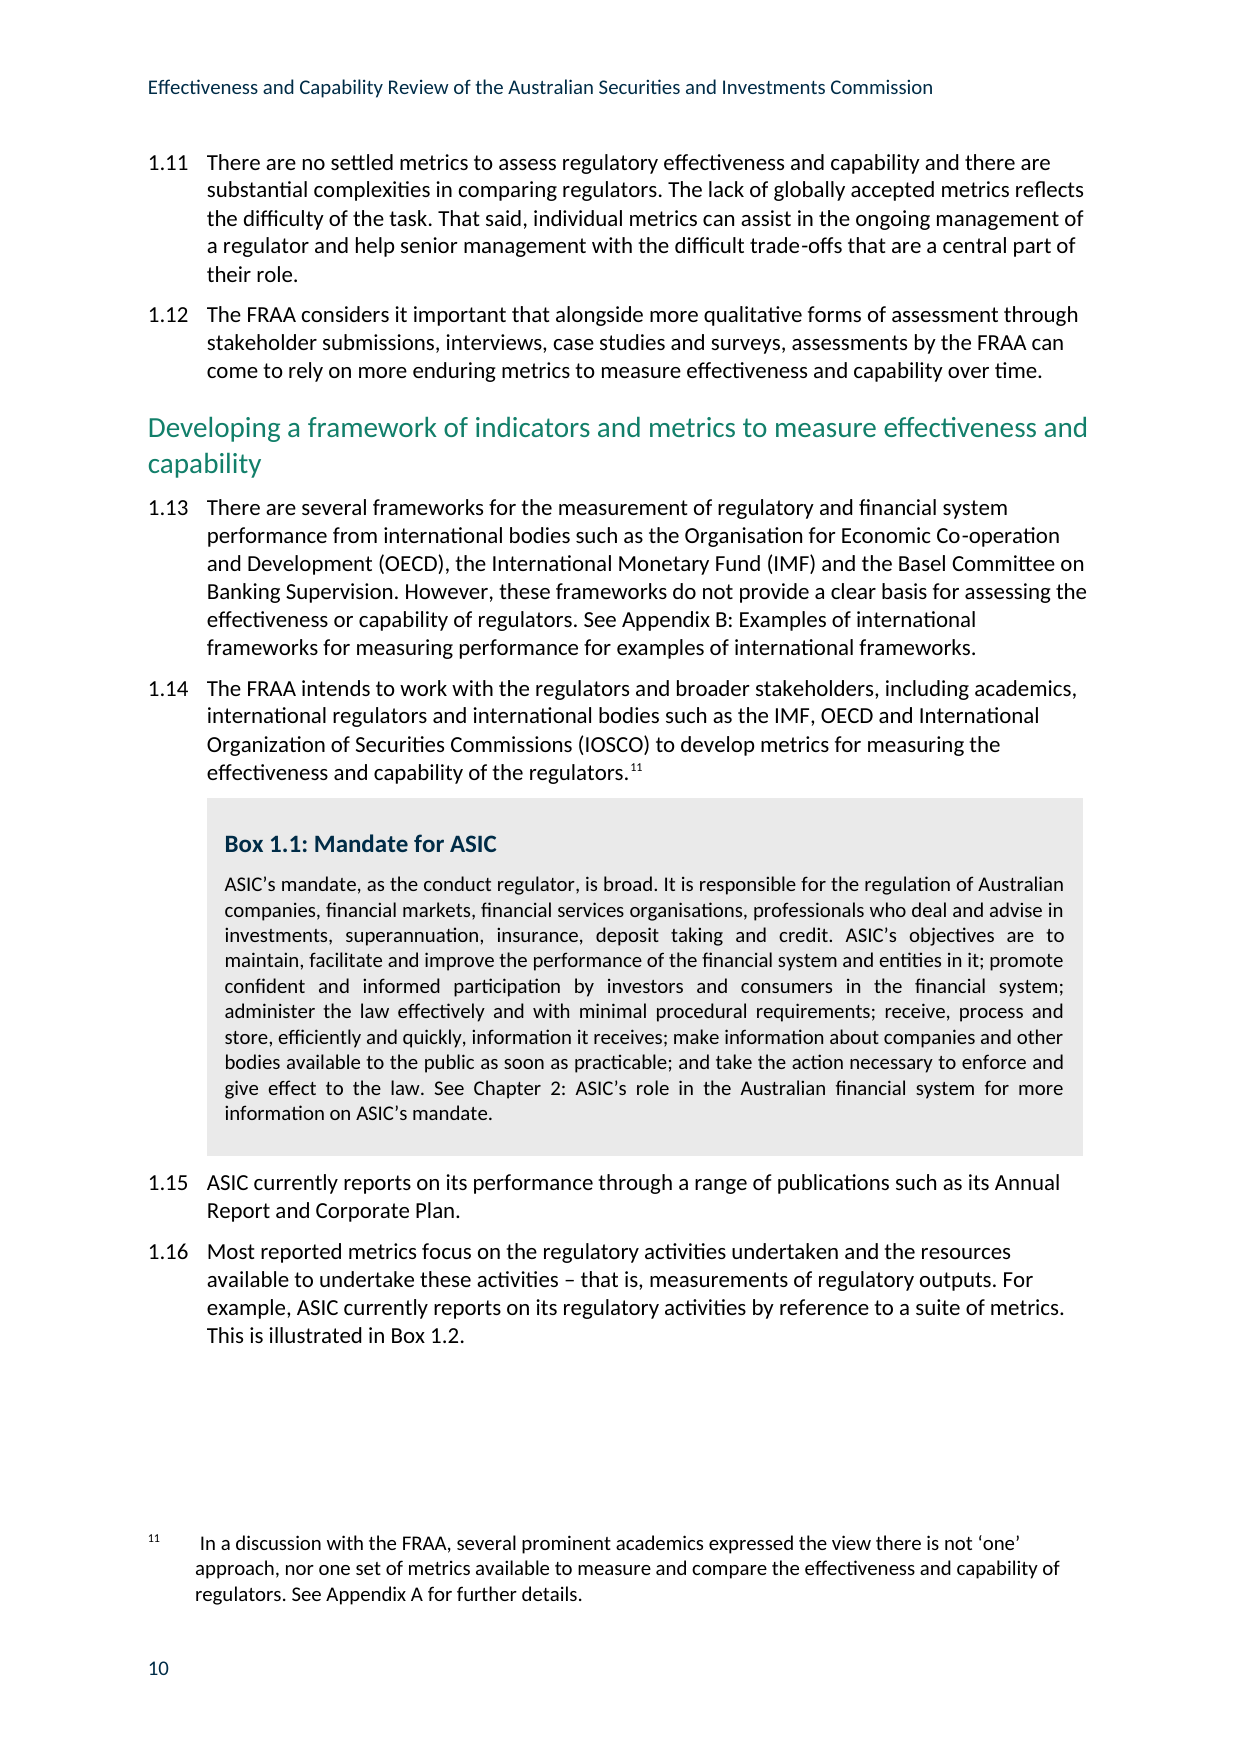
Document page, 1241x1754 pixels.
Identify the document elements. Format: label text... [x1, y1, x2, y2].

list ASIC currently reports on its performance through a range of publications such as its Annual Report and Corporate Plan. [148, 1168, 1093, 1224]
list The FRAA considers it important that alongside more qualitative forms of assessment through stakeholder submissions, interviews, case studies and surveys, assessments by the FRAA can come to rely on more enduring metrics to measure effectiveness and capability over time. [148, 300, 1093, 384]
list There are no settled metrics to assess regulatory effectiveness and capability and there are substantial complexities in comparing regulators. The lack of globally accepted metrics reflects the difficulty of the task. That said, individual metrics can assist in the ongoing management of a regulator and help senior management with the difficult trade-offs that are a central part of their role. [148, 148, 1093, 288]
subtitle Developing a framework of indicators and metrics to measure effectiveness and capability [148, 409, 1093, 481]
list There are several frameworks for the measurement of regulatory and financial system performance from international bodies such as the Organisation for Economic Co-operation and Development (OECD), the International Monetary Fund (IMF) and the Basel Committee on Banking Supervision. However, these frameworks do not provide a clear basis for assessing the effectiveness or capability of regulators. See Appendix B: Examples of international frameworks for measuring performance for examples of international frameworks. [148, 493, 1093, 661]
list The FRAA intends to work with the regulators and broader stakeholders, including academics, international regulators and international bodies such as the IMF, OECD and International Organization of Securities Commissions (IOSCO) to develop metrics for measuring the effectiveness and capability of the regulators. [148, 674, 1093, 786]
table_header Box 1.1: Mandate for ASIC ASIC’s mandate, as the conduct regulator, is broad. It is responsible for the regulation of Australian companies, financial markets, financial services organisations, professionals who deal and advise in investments, superannuation, insurance, deposit taking and credit. ASIC’s objectives are to maintain, facilitate and improve the performance of the financial system and entities in it; promote confident and informed participation by investors and consumers in the financial system; administer the law effectively and with minimal procedural requirements; receive, process and store, efficiently and quickly, information it receives; make information about companies and other bodies available to the public as soon as practicable; and take the action necessary to enforce and give effect to the law. See Chapter 2: ASIC’s role in the Australian financial system for more information on ASIC’s mandate. [207, 798, 1083, 1156]
list Most reported metrics focus on the regulatory activities undertaken and the resources available to undertake these activities – that is, measurements of regulatory outputs. For example, ASIC currently reports on its regulatory activities by reference to a suite of metrics. This is illustrated in Box 1.2. [148, 1237, 1093, 1349]
